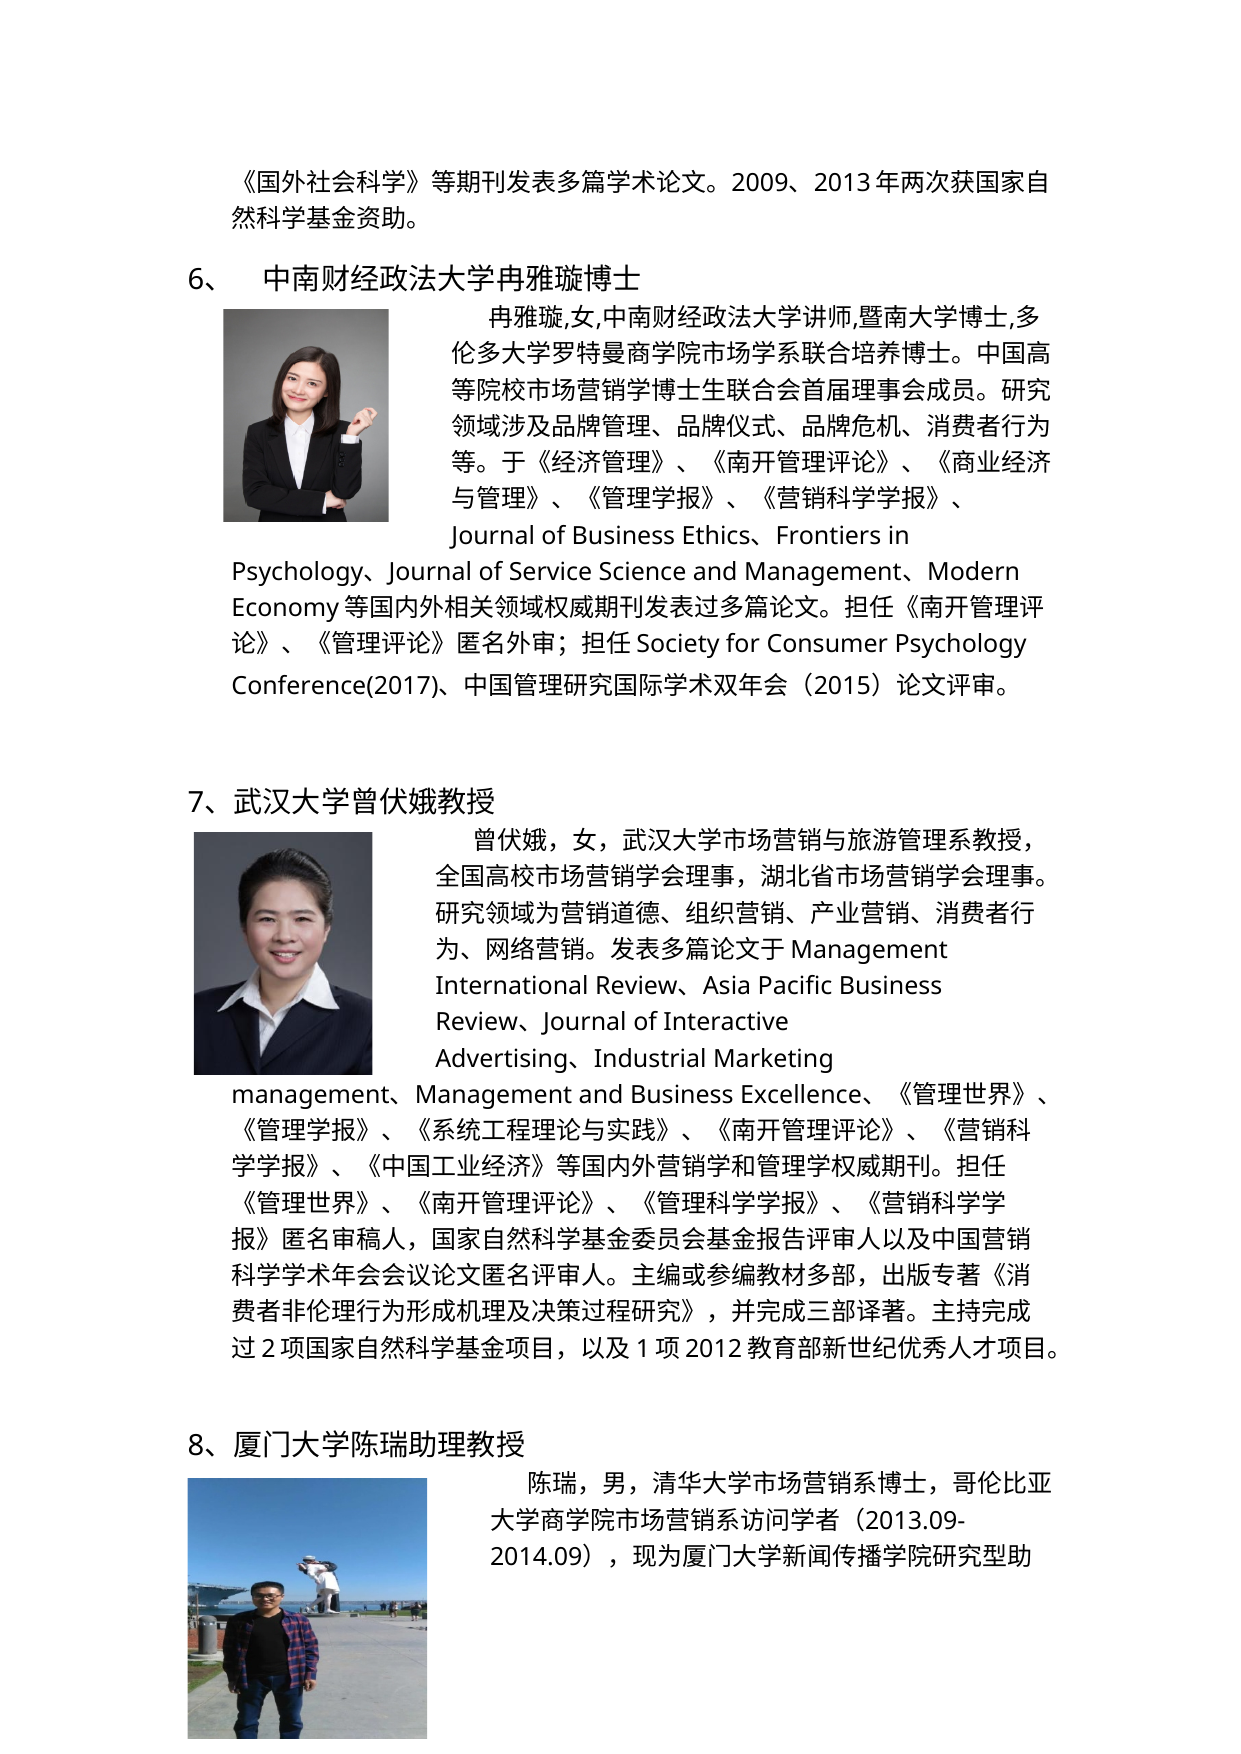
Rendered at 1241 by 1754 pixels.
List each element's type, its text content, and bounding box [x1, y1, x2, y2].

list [231, 162, 1053, 234]
picture [192, 832, 373, 1072]
list 曾伏娥，女，武汉大学市场营销与旅游管理系教授，全国高校市场营销学会理事，湖北省市场营销学会理事。研究领域为营销道德、组织营销、产业营销、消费者行为、网络营销。发表多篇论文于Management International Review、Asia Pacific Business Review、Journal of Interactive Advertising、Industrial Marketing management、Management and Business Excellence、《管理世界》、《管理学报》、《系统工程理论与实践》、《南开管理评论》、《营销科学学报》、《中国工业经济》等国内外营销学和管理学权威期刊。担任《管理世界》、《南开管理评论》、《管理科学学报》、《营销科学学报》匿名审稿人，国家自然科学基金委员会基金报告评审人以及中国营销科学学术年会会议论文匿名评审人。主编或参编教材多部，出版专著《消费者非伦理行为形成机理及决策过程研究》，并完成三部译著。主持完成过2项国家自然科学基金项目，以及1项2012教育部新世纪优秀人才项目。 [231, 821, 1053, 1401]
text 7、武汉大学曾伏娥教授 [187, 778, 1053, 821]
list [231, 1464, 1053, 1573]
list 中南财经政法大学冉雅璇博士 [187, 255, 1053, 298]
list 冉雅璇,女,中南财经政法大学讲师,暨南大学博士,多伦多大学罗特曼商学院市场学系联合培养博士。中国高等院校市场营销学博士生联合会首届理事会成员。研究领域涉及品牌管理、品牌仪式、品牌危机、消费者行为等。于《经济管理》、《南开管理评论》、《商业经济与管理》、《管理学报》、《营销科学学报》、Journal of Business Ethics、Frontiers in Psychology、Journal of Service Science and Management、Modern Economy等国内外相关领域权威期刊发表过多篇论文。担任《南开管理评论》、《管理评论》匿名外审；担任Society for Consumer Psychology Conference(2017)、中国管理研究国际学术双年会（2015）论文评审。 [231, 298, 1053, 702]
picture [223, 309, 389, 522]
text 8、厦门大学陈瑞助理教授 [187, 1421, 1053, 1464]
picture [187, 1478, 428, 1739]
